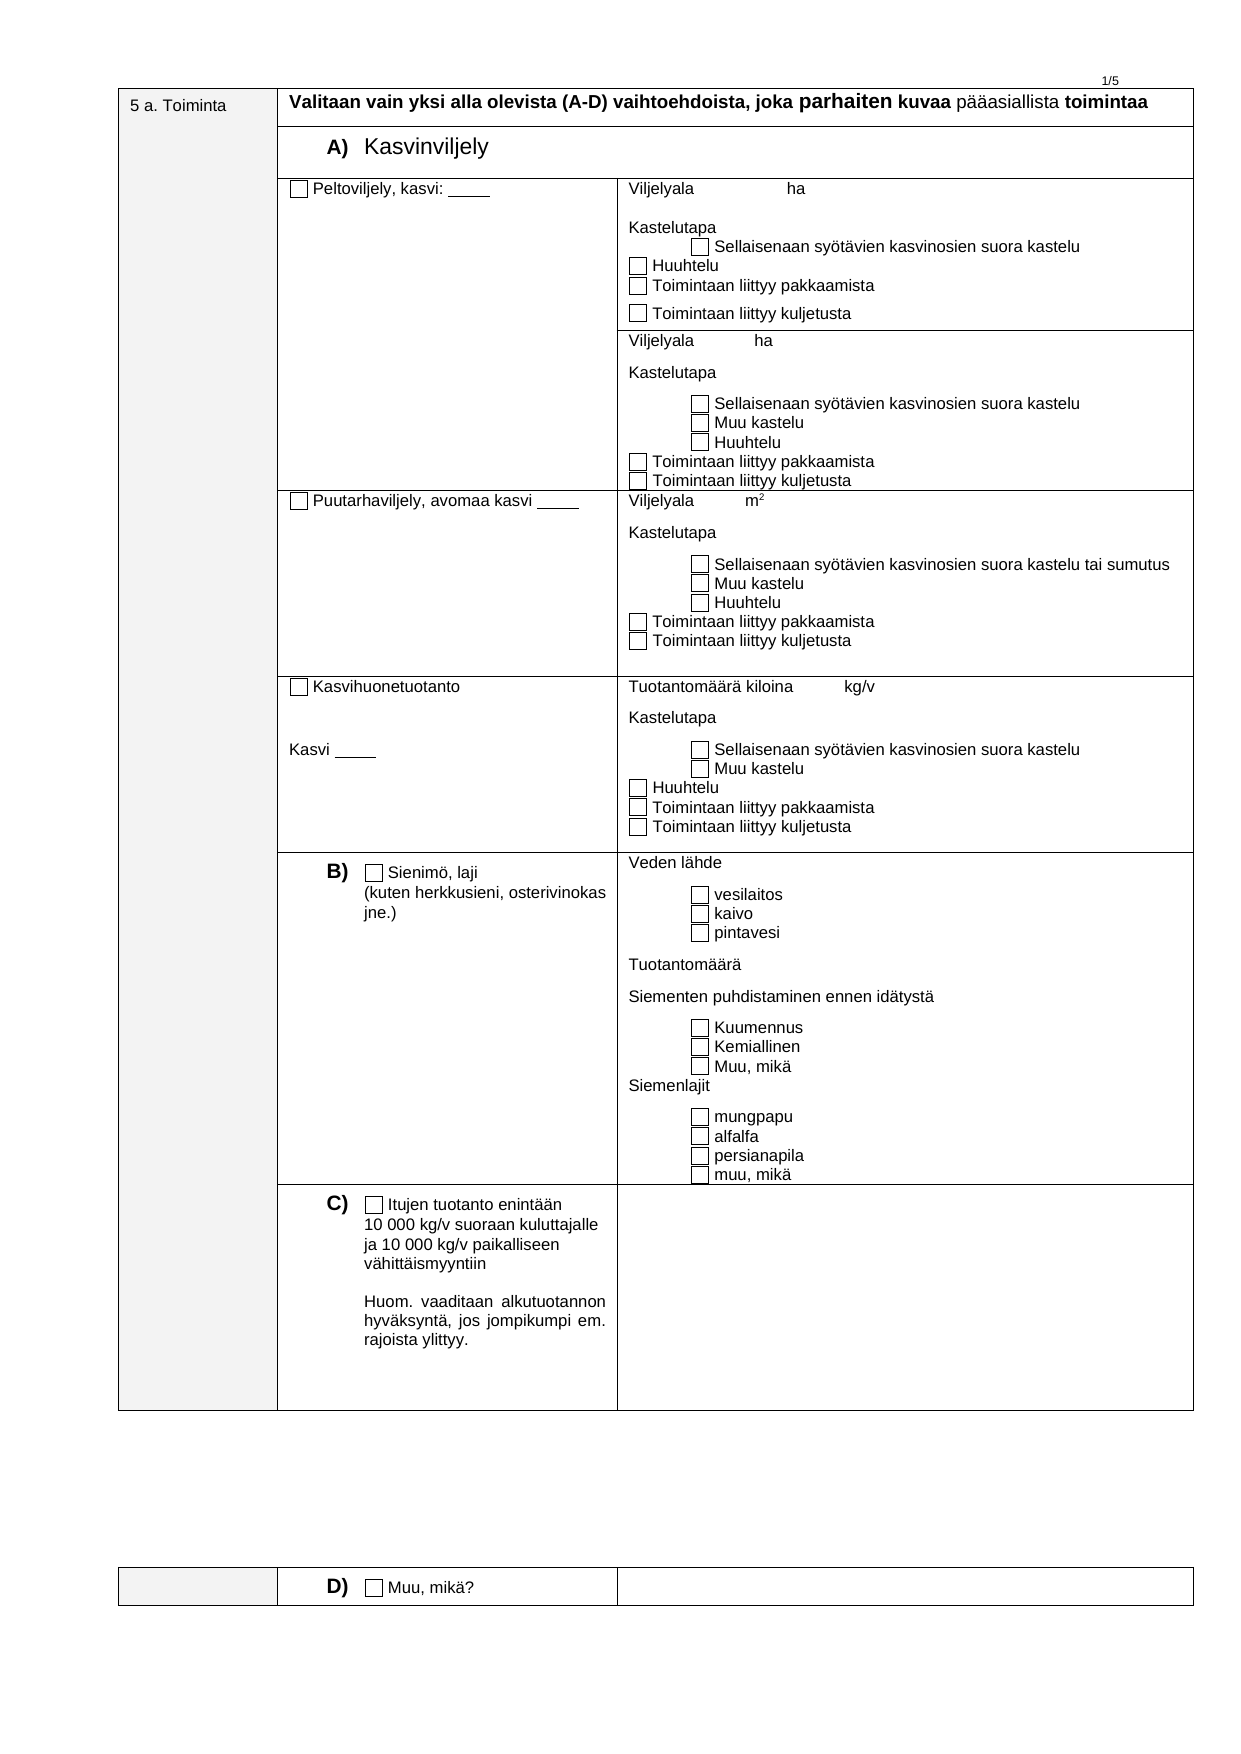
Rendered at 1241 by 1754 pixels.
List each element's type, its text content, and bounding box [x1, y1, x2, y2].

table_cell Puutarhaviljely, avomaa kasvi [278, 491, 617, 676]
table_cell Kastelutapa Sellaisenaan syötävien kasvinosien suora kastelu Huuhtelu [618, 217, 1193, 275]
table_cell Viljelyala ha Kastelutapa Sellaisenaan syötävien kasvinosien suora kastelu Muu kastelu Huuhtelu Toimintaan liittyy pakkaamista Toimintaan liittyy kuljetusta [618, 331, 1193, 490]
table_header . Toiminta [119, 89, 277, 1410]
table_cell Viljelyala m2 Kastelutapa Sellaisenaan syötävien kasvinosien suora kastelu tai sumutus Muu kastelu Huuhtelu Toimintaan liittyy pakkaamista Toimintaan liittyy kuljetusta [618, 491, 1193, 676]
table_cell Viljelyala ha [618, 179, 1193, 217]
table_header [618, 1568, 1193, 1605]
table_cell Itujen tuotanto enintään 10 000 kg/v suoraan kuluttajalle ja 10 000 kg/v paikalliseen vähittäismyyntiin Huom. vaaditaan alkutuotannon hyväksyntä, jos jompikumpi em. rajoista ylittyy. [278, 1185, 617, 1410]
table_cell Kasvihuonetuotanto Kasvi [278, 677, 617, 852]
table_cell Kasvinviljely [278, 127, 1193, 178]
table_cell Tuotantomäärä kiloina kg/v Kastelutapa Sellaisenaan syötävien kasvinosien suora kastelu Muu kastelu Huuhtelu Toimintaan liittyy pakkaamista Toimintaan liittyy kuljetusta [618, 677, 1193, 852]
table_cell Toimintaan liittyy kuljetusta [618, 303, 1193, 330]
table_cell [618, 1185, 1193, 1410]
table_cell Toimintaan liittyy pakkaamista [618, 275, 1193, 302]
table_cell Peltoviljely, kasvi: [278, 179, 617, 490]
table_cell Veden lähde vesilaitos kaivo pintavesi Tuotantomäärä Siementen puhdistaminen ennen idätystä Kuumennus Kemiallinen Muu, mikä Siemenlajit mungpapu alfalfa persianapila muu, mikä [618, 853, 1193, 1184]
table_header Muu, mikä? [278, 1568, 617, 1605]
table_cell Sienimö, laji (kuten herkkusieni, osterivinokas jne.) [278, 853, 617, 1184]
table_header [119, 1568, 277, 1605]
table_header Valitaan vain yksi alla olevista (A-D) vaihtoehdoista, joka parhaiten kuvaa pääasiallista toimintaa [278, 89, 1193, 126]
